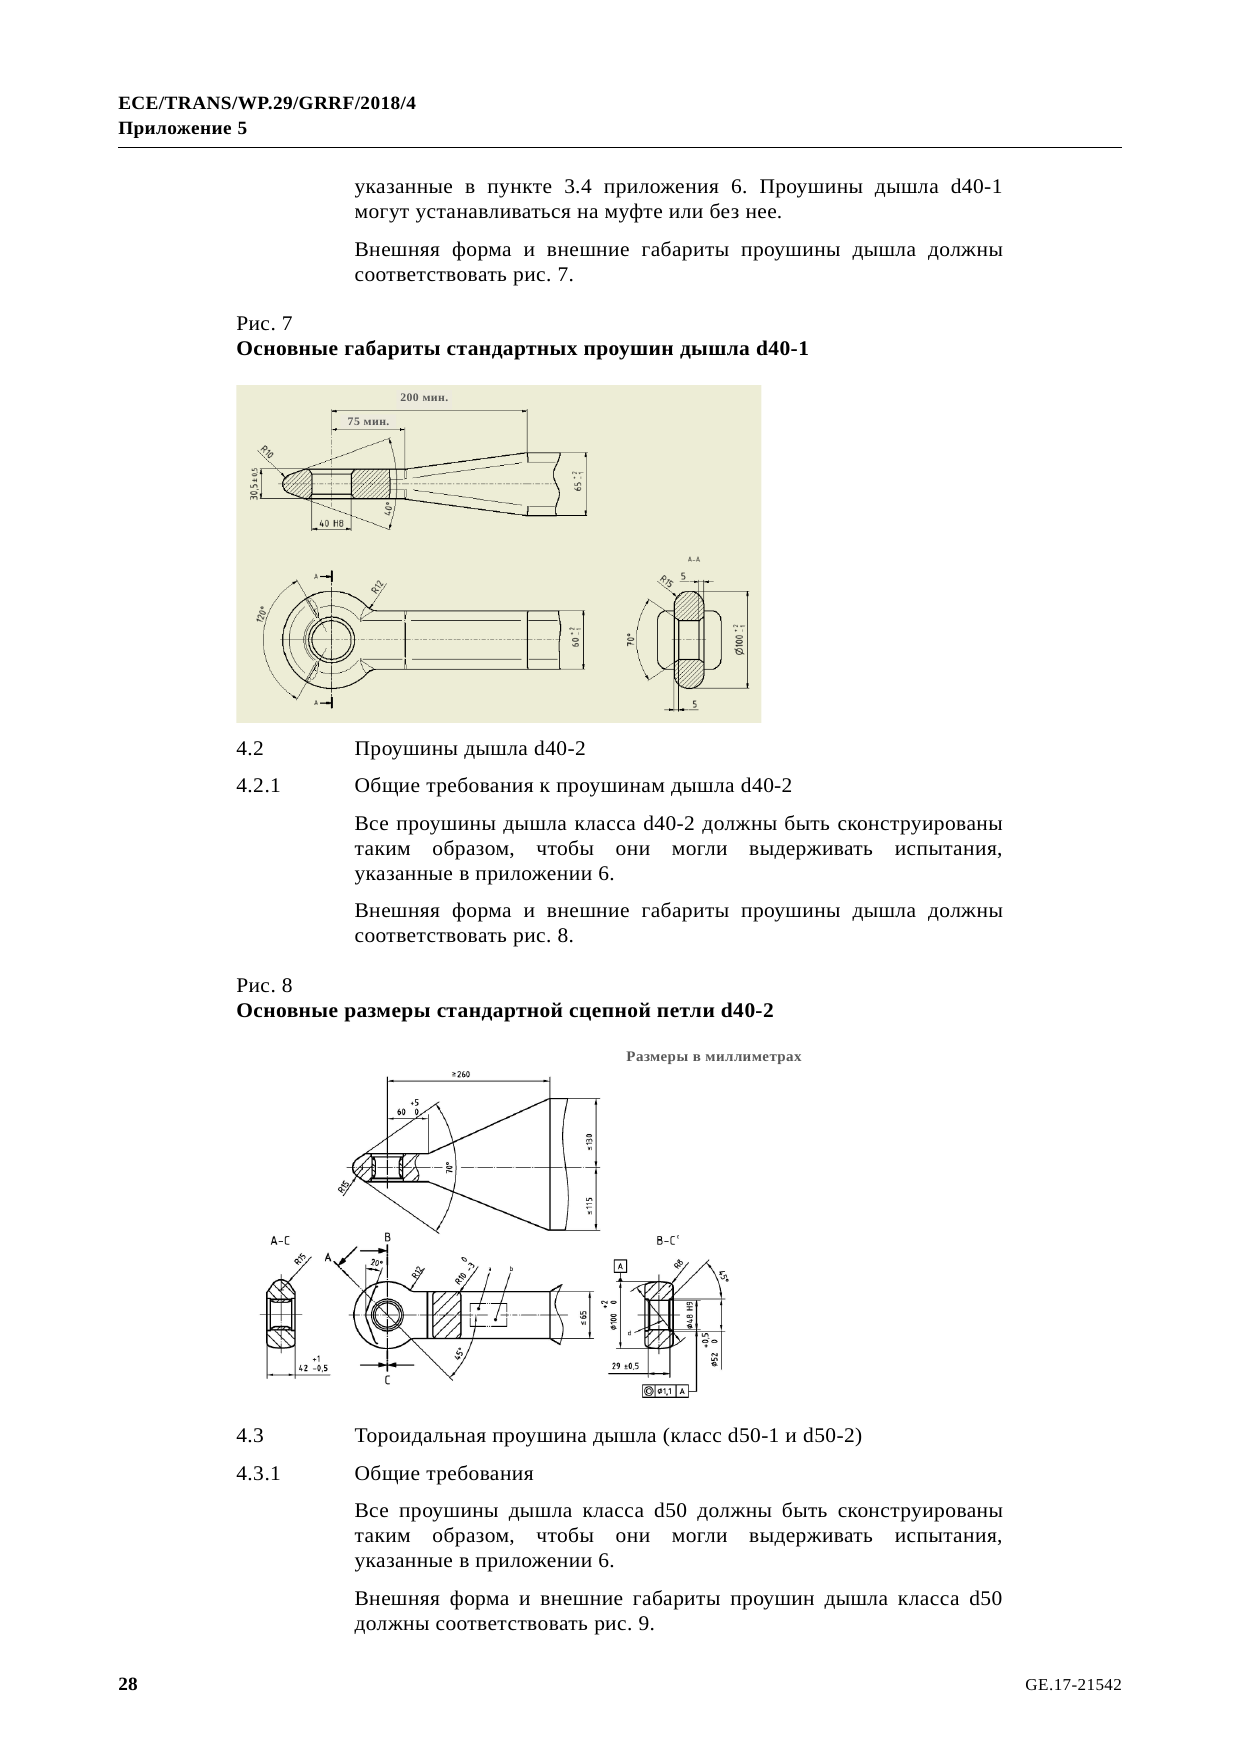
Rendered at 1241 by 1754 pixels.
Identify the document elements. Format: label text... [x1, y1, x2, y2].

picture [236, 385, 762, 723]
text Рис. 7 Основные габариты стандартных проушин дышла d40-1 [118, 311, 1004, 361]
text 4.3.1 Общие требования [236, 1459, 1004, 1484]
text Рис. 8 Основные размеры стандартной сцепной петли d40-2 [118, 972, 1004, 1022]
text 4.2 Проушины дышла d40-2 [236, 735, 1004, 760]
text Внешняя форма и внешние габариты проушин дышла класса d50 должны соответствовать рис. 9. [354, 1584, 1004, 1634]
text 4.2.1 Общие требования к проушинам дышла d40-2 [236, 772, 1004, 797]
text Внешняя форма и внешние габариты проушины дышла должны соответствовать рис. 7. [354, 236, 1004, 286]
text 4.3 Тороидальная проушина дышла (класс d50-1 и d50-2) [236, 1422, 1004, 1447]
text Все проушины дышла класса d40-2 должны быть сконструированы таким образом, чтобы они могли выдерживать испытания, указанные в приложении 6. [354, 810, 1004, 885]
text Все проушины дышла класса d50 должны быть сконструированы таким образом, чтобы они могли выдерживать испытания, указанные в приложении 6. [354, 1497, 1004, 1572]
text Внешняя форма и внешние габариты проушины дышла должны соответствовать рис. 8. [354, 897, 1004, 947]
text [354, 173, 1004, 223]
